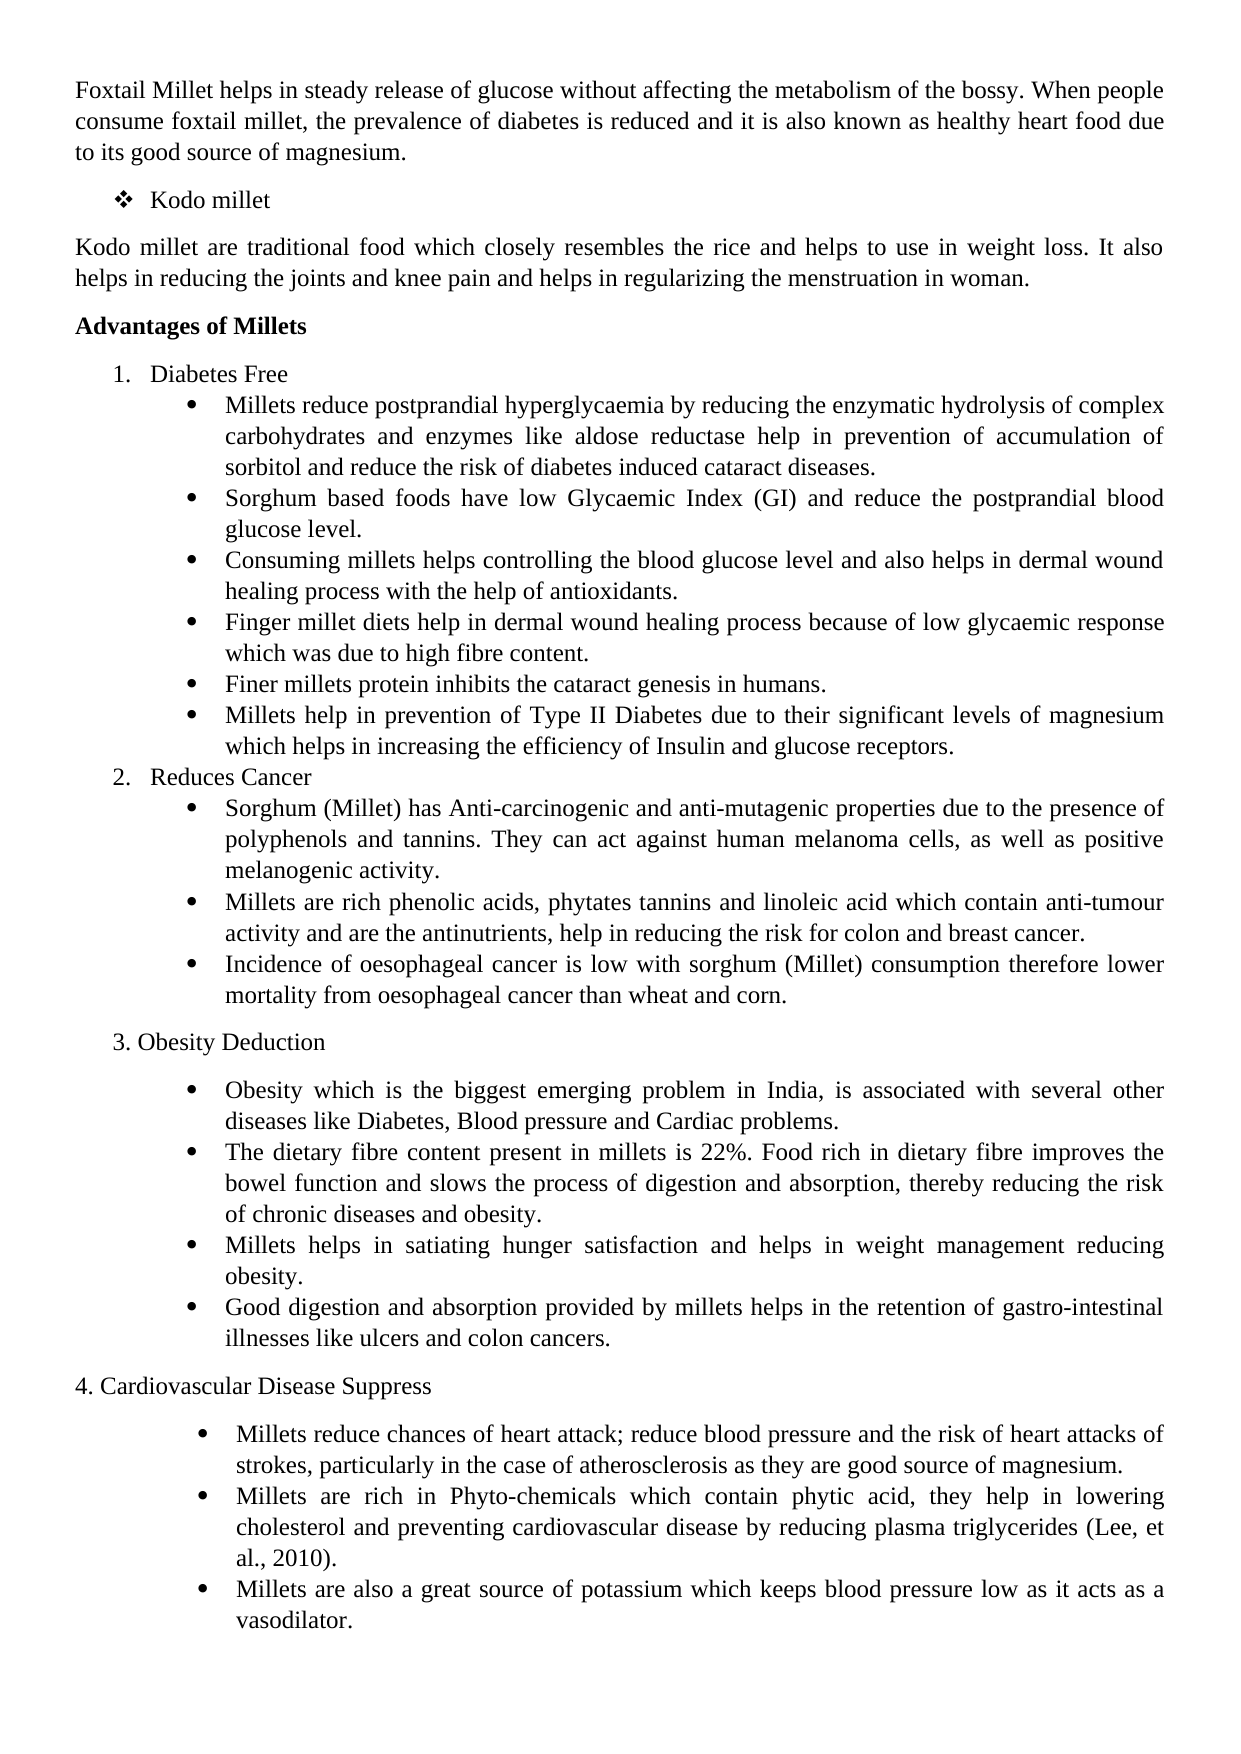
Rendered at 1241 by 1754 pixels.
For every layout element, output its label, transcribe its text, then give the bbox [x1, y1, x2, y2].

list Finger millet diets help in dermal wound healing process because of low glycaemic response which was due to high fibre content. [187, 607, 1165, 667]
list Consuming millets helps controlling the blood glucose level and also helps in dermal wound healing process with the help of antioxidants. [187, 545, 1165, 605]
text Foxtail Millet helps in steady release of glucose without affecting the metabolism of the bossy. When people consume foxtail millet, the prevalence of diabetes is reduced and it is also known as healthy heart food due to its good source of magnesium. [75, 75, 1165, 166]
list Good digestion and absorption provided by millets helps in the retention of gastro-intestinal illnesses like ulcers and colon cancers. [187, 1292, 1165, 1352]
list Millets help in prevention of Type II Diabetes due to their significant levels of magnesium which helps in increasing the efficiency of Insulin and glucose receptors. [187, 700, 1165, 760]
text 4. Cardiovascular Disease Suppress [75, 1371, 1165, 1400]
list Kodo millet [112, 185, 1165, 213]
list Millets are rich phenolic acids, phytates tannins and linoleic acid which contain anti-tumour activity and are the antinutrients, help in reducing the risk for colon and breast cancer. [187, 887, 1165, 946]
list Millets are also a great source of potassium which keeps blood pressure low as it acts as a vasodilator. [198, 1574, 1165, 1634]
list Millets reduce chances of heart attack; reduce blood pressure and the risk of heart attacks of strokes, particularly in the case of atherosclerosis as they are good source of magnesium. [198, 1419, 1165, 1479]
text 3. Obesity Deduction [112, 1027, 1165, 1056]
list Reduces Cancer [112, 762, 1165, 791]
list Millets are rich in Phyto-chemicals which contain phytic acid, they help in lowering cholesterol and preventing cardiovascular disease by reducing plasma triglycerides (Lee, et al., 2010). [198, 1481, 1165, 1572]
list Obesity which is the biggest emerging problem in India, is associated with several other diseases like Diabetes, Blood pressure and Cardiac problems. [187, 1075, 1165, 1135]
list Finer millets protein inhibits the cataract genesis in humans. [187, 669, 1165, 698]
list Sorghum based foods have low Glycaemic Index (GI) and reduce the postprandial blood glucose level. [187, 483, 1165, 543]
list Incidence of oesophageal cancer is low with sorghum (Millet) consumption therefore lower mortality from oesophageal cancer than wheat and corn. [187, 949, 1165, 1008]
list The dietary fibre content present in millets is 22%. Food rich in dietary fibre improves the bowel function and slows the process of digestion and absorption, thereby reducing the risk of chronic diseases and obesity. [187, 1137, 1165, 1228]
text Kodo millet are traditional food which closely resembles the rice and helps to use in weight loss. It also helps in reducing the joints and knee pain and helps in regularizing the menstruation in woman. [75, 232, 1165, 292]
list Millets helps in satiating hunger satisfaction and helps in weight management reducing obesity. [187, 1230, 1165, 1290]
list Sorghum (Millet) has Anti-carcinogenic and anti-mutagenic properties due to the presence of polyphenols and tannins. They can act against human melanoma cells, as well as positive melanogenic activity. [187, 793, 1165, 884]
list Diabetes Free [112, 359, 1165, 388]
text Advantages of Millets [75, 311, 1165, 340]
list Millets reduce postprandial hyperglycaemia by reducing the enzymatic hydrolysis of complex carbohydrates and enzymes like aldose reductase help in prevention of accumulation of sorbitol and reduce the risk of diabetes induced cataract diseases. [187, 390, 1165, 481]
